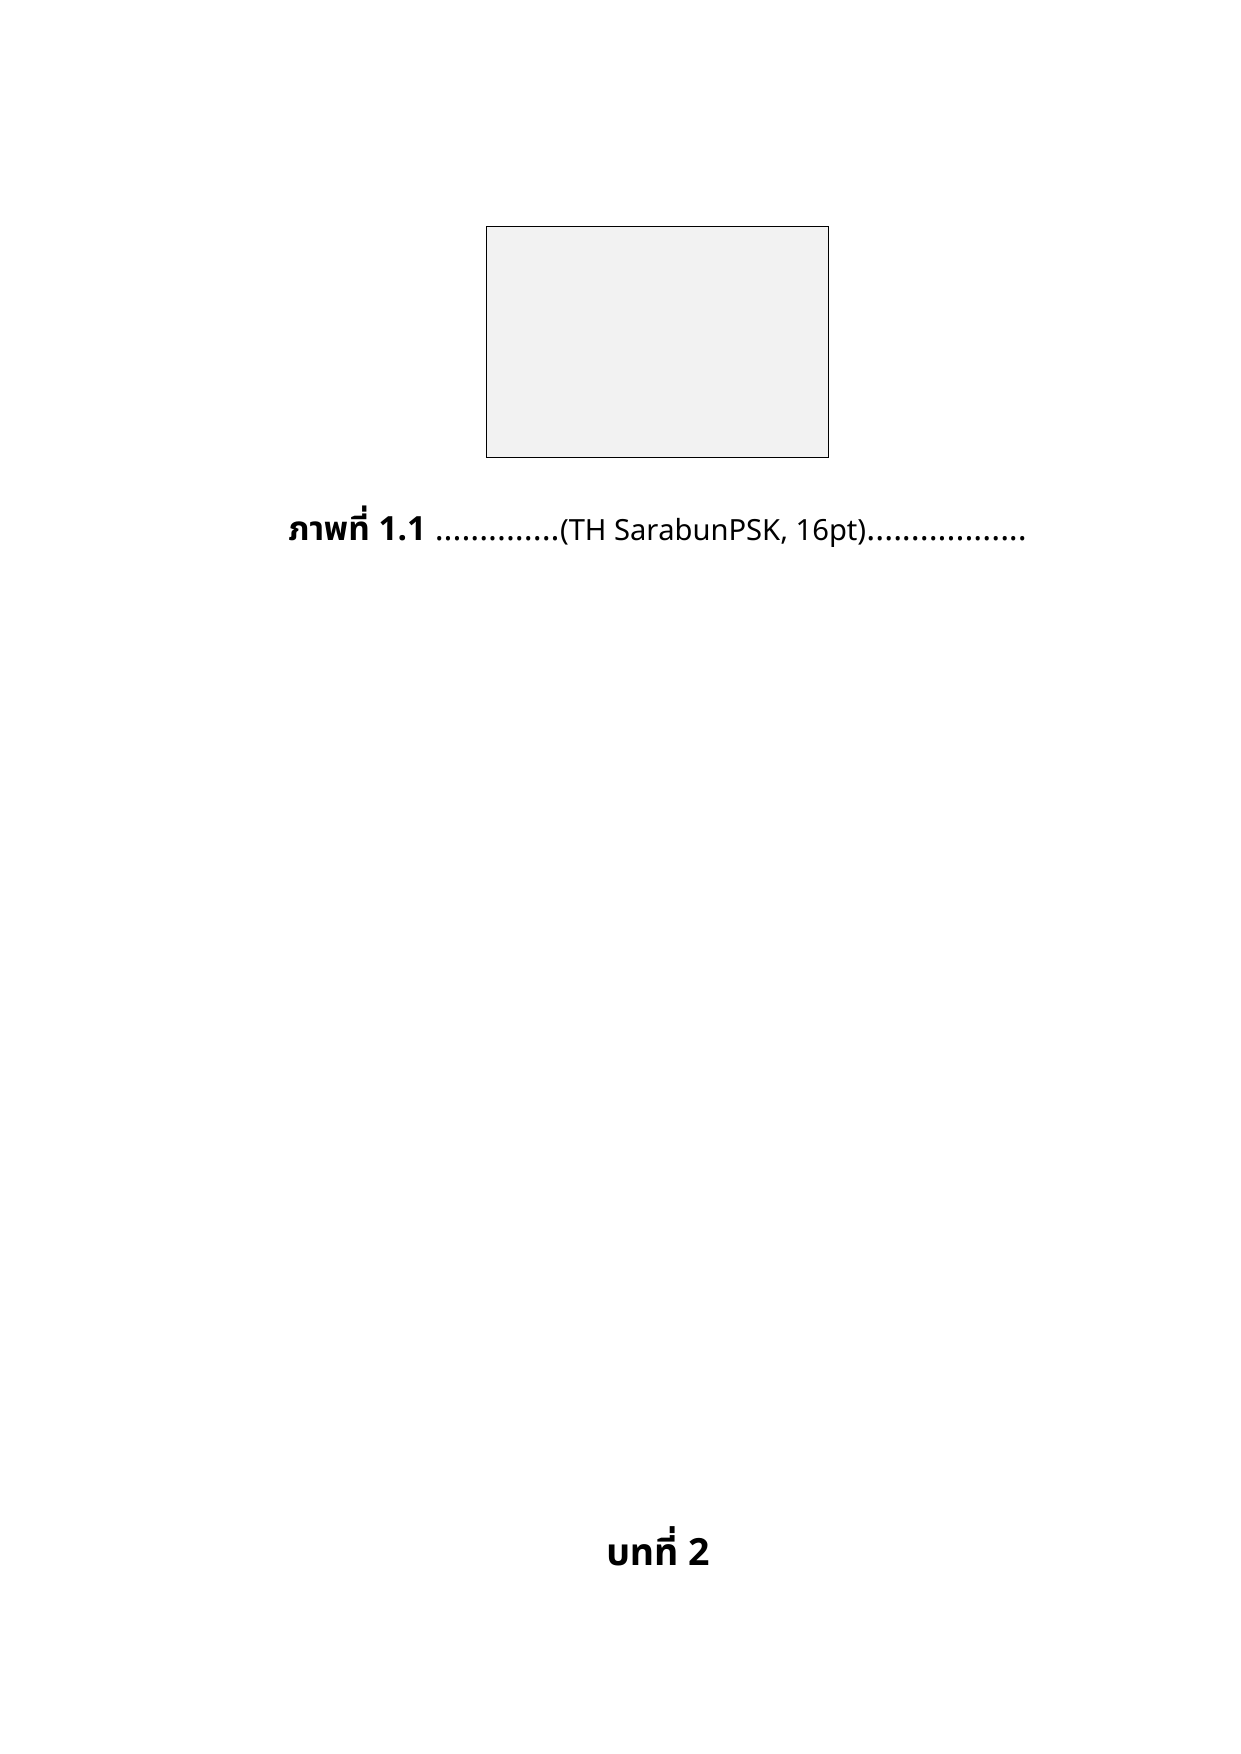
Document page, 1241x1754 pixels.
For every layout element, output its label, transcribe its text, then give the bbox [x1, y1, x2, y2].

text บทที่ 2 [225, 1525, 1090, 1582]
text ภาพที่ 1.1 ..............(TH SarabunPSK, 16pt).................. [225, 505, 1090, 556]
